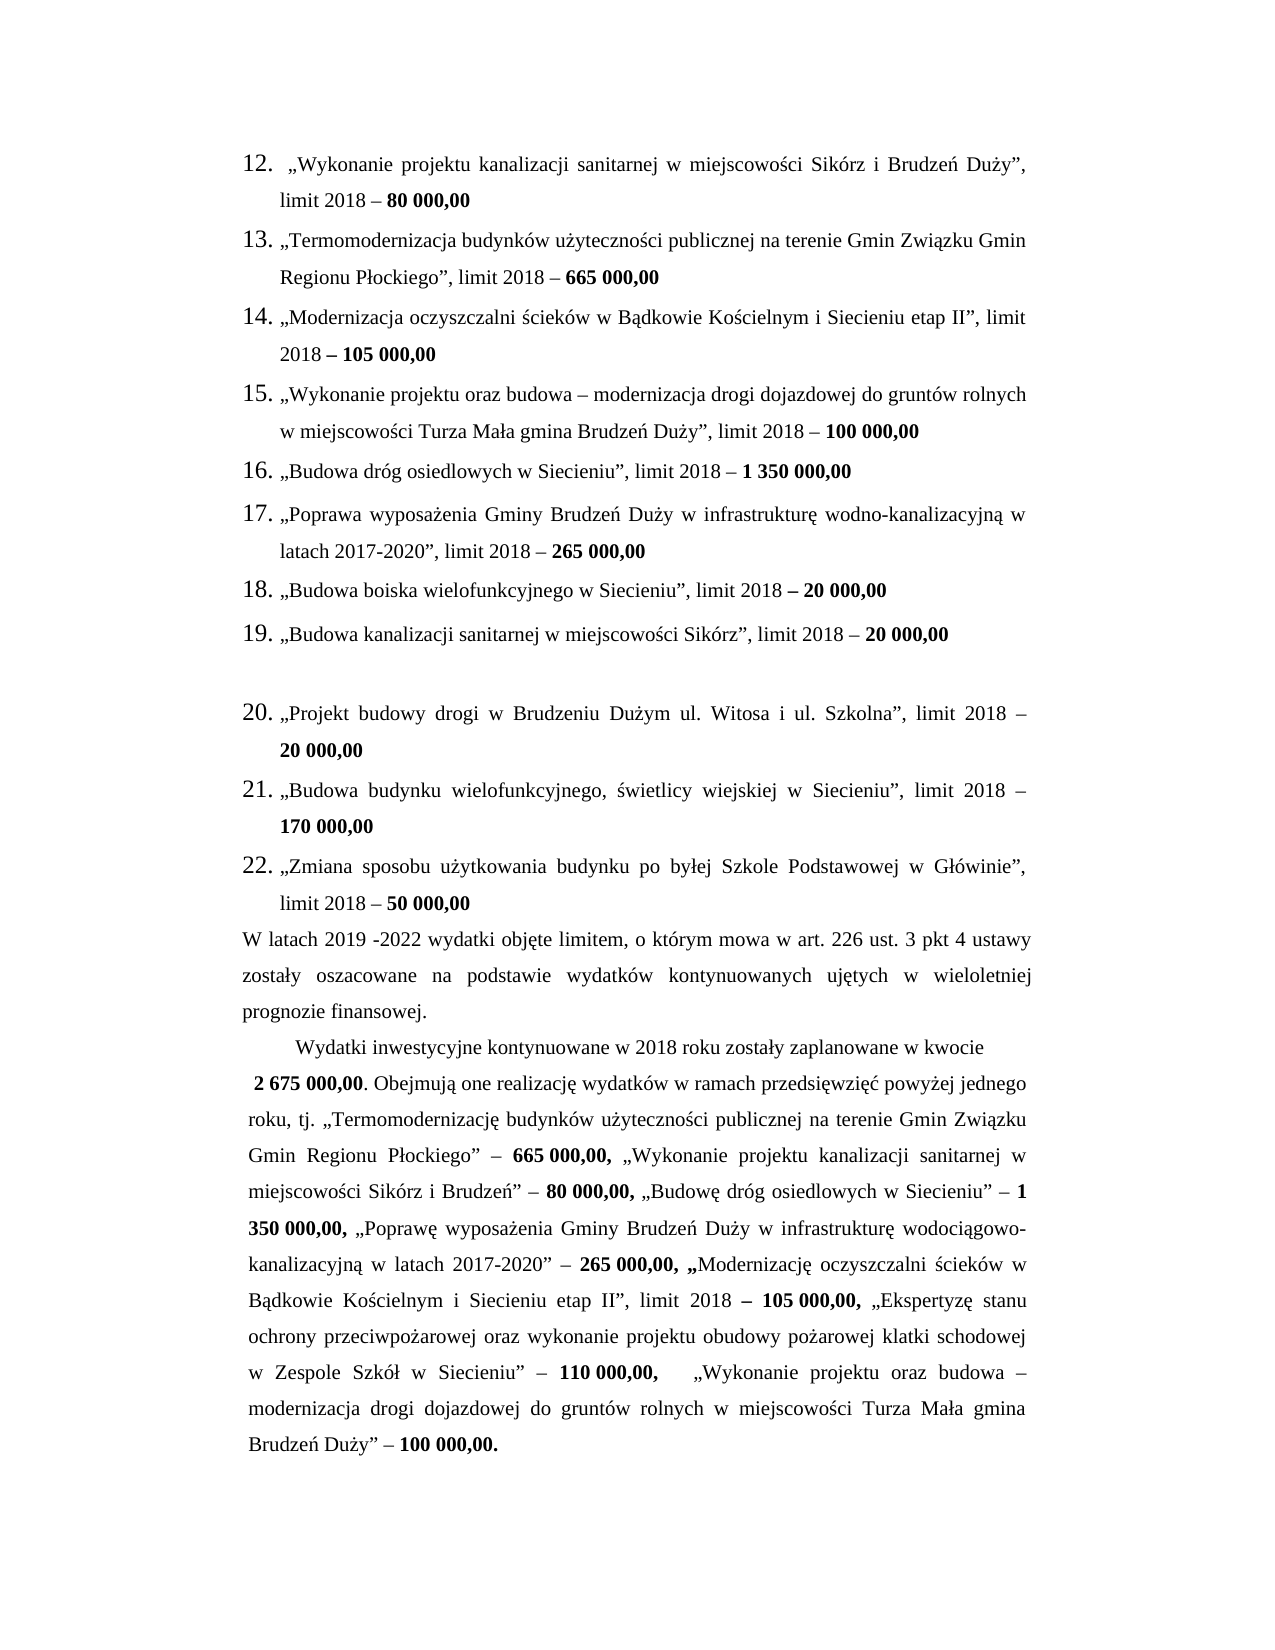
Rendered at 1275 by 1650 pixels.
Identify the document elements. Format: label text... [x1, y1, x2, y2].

list „Modernizacja oczyszczalni ścieków w Bądkowie Kościelnym i Siecieniu etap II”, limit 2018 – 105 000,00 [242, 301, 1027, 366]
list „Zmiana sposobu użytkowania budynku po byłej Szkole Podstawowej w Główinie”, limit 2018 – 50 000,00 [242, 850, 1027, 915]
list „Budowa dróg osiedlowych w Siecieniu”, limit 2018 – 1 350 000,00 [242, 455, 1027, 483]
list „Budowa boiska wielofunkcyjnego w Siecieniu”, limit 2018 – 20 000,00 [242, 574, 1027, 603]
text 2 675 000,00. Obejmują one realizację wydatków w ramach przedsięwzięć powyżej jednego roku, tj. „Termomodernizację budynków użyteczności publicznej na terenie Gmin Związku Gmin Regionu Płockiego” – 665 000,00, „Wykonanie projektu kanalizacji sanitarnej w miejscowości Sikórz i Brudzeń” – 80 000,00, „Budowę dróg osiedlowych w Siecieniu” – 1 350 000,00, „Poprawę wyposażenia Gminy Brudzeń Duży w infrastrukturę wodociągowo-kanalizacyjną w latach 2017-2020” – 265 000,00, „Modernizację oczyszczalni ścieków w Bądkowie Kościelnym i Siecieniu etap II”, limit 2018 – 105 000,00, „Ekspertyzę stanu ochrony przeciwpożarowej oraz wykonanie projektu obudowy pożarowej klatki schodowej w Zespole Szkół w Siecieniu” – 110 000,00, „Wykonanie projektu oraz budowa – modernizacja drogi dojazdowej do gruntów rolnych w miejscowości Turza Mała gmina Brudzeń Duży” – 100 000,00. [248, 1071, 1027, 1456]
list „Termomodernizacja budynków użyteczności publicznej na terenie Gmin Związku Gmin Regionu Płockiego”, limit 2018 – 665 000,00 [242, 224, 1027, 289]
list „Wykonanie projektu oraz budowa – modernizacja drogi dojazdowej do gruntów rolnych w miejscowości Turza Mała gmina Brudzeń Duży”, limit 2018 – 100 000,00 [242, 378, 1027, 443]
text Wydatki inwestycyjne kontynuowane w 2018 roku zostały zaplanowane w kwocie [236, 1035, 1033, 1059]
list „Budowa kanalizacji sanitarnej w miejscowości Sikórz”, limit 2018 – 20 000,00 [242, 618, 1027, 646]
list „Budowa budynku wielofunkcyjnego, świetlicy wiejskiej w Siecieniu”, limit 2018 – 170 000,00 [242, 774, 1027, 838]
list „Wykonanie projektu kanalizacji sanitarnej w miejscowości Sikórz i Brudzeń Duży”, limit 2018 – 80 000,00 [242, 148, 1027, 212]
list „Projekt budowy drogi w Brudzeniu Dużym ul. Witosa i ul. Szkolna”, limit 2018 – 20 000,00 [242, 697, 1027, 762]
list „Poprawa wyposażenia Gminy Brudzeń Duży w infrastrukturę wodno-kanalizacyjną w latach 2017-2020”, limit 2018 – 265 000,00 [242, 498, 1027, 563]
text W latach 2019 -2022 wydatki objęte limitem, o którym mowa w art. 226 ust. 3 pkt 4 ustawy zostały oszacowane na podstawie wydatków kontynuowanych ujętych w wieloletniej prognozie finansowej. [242, 927, 1033, 1023]
